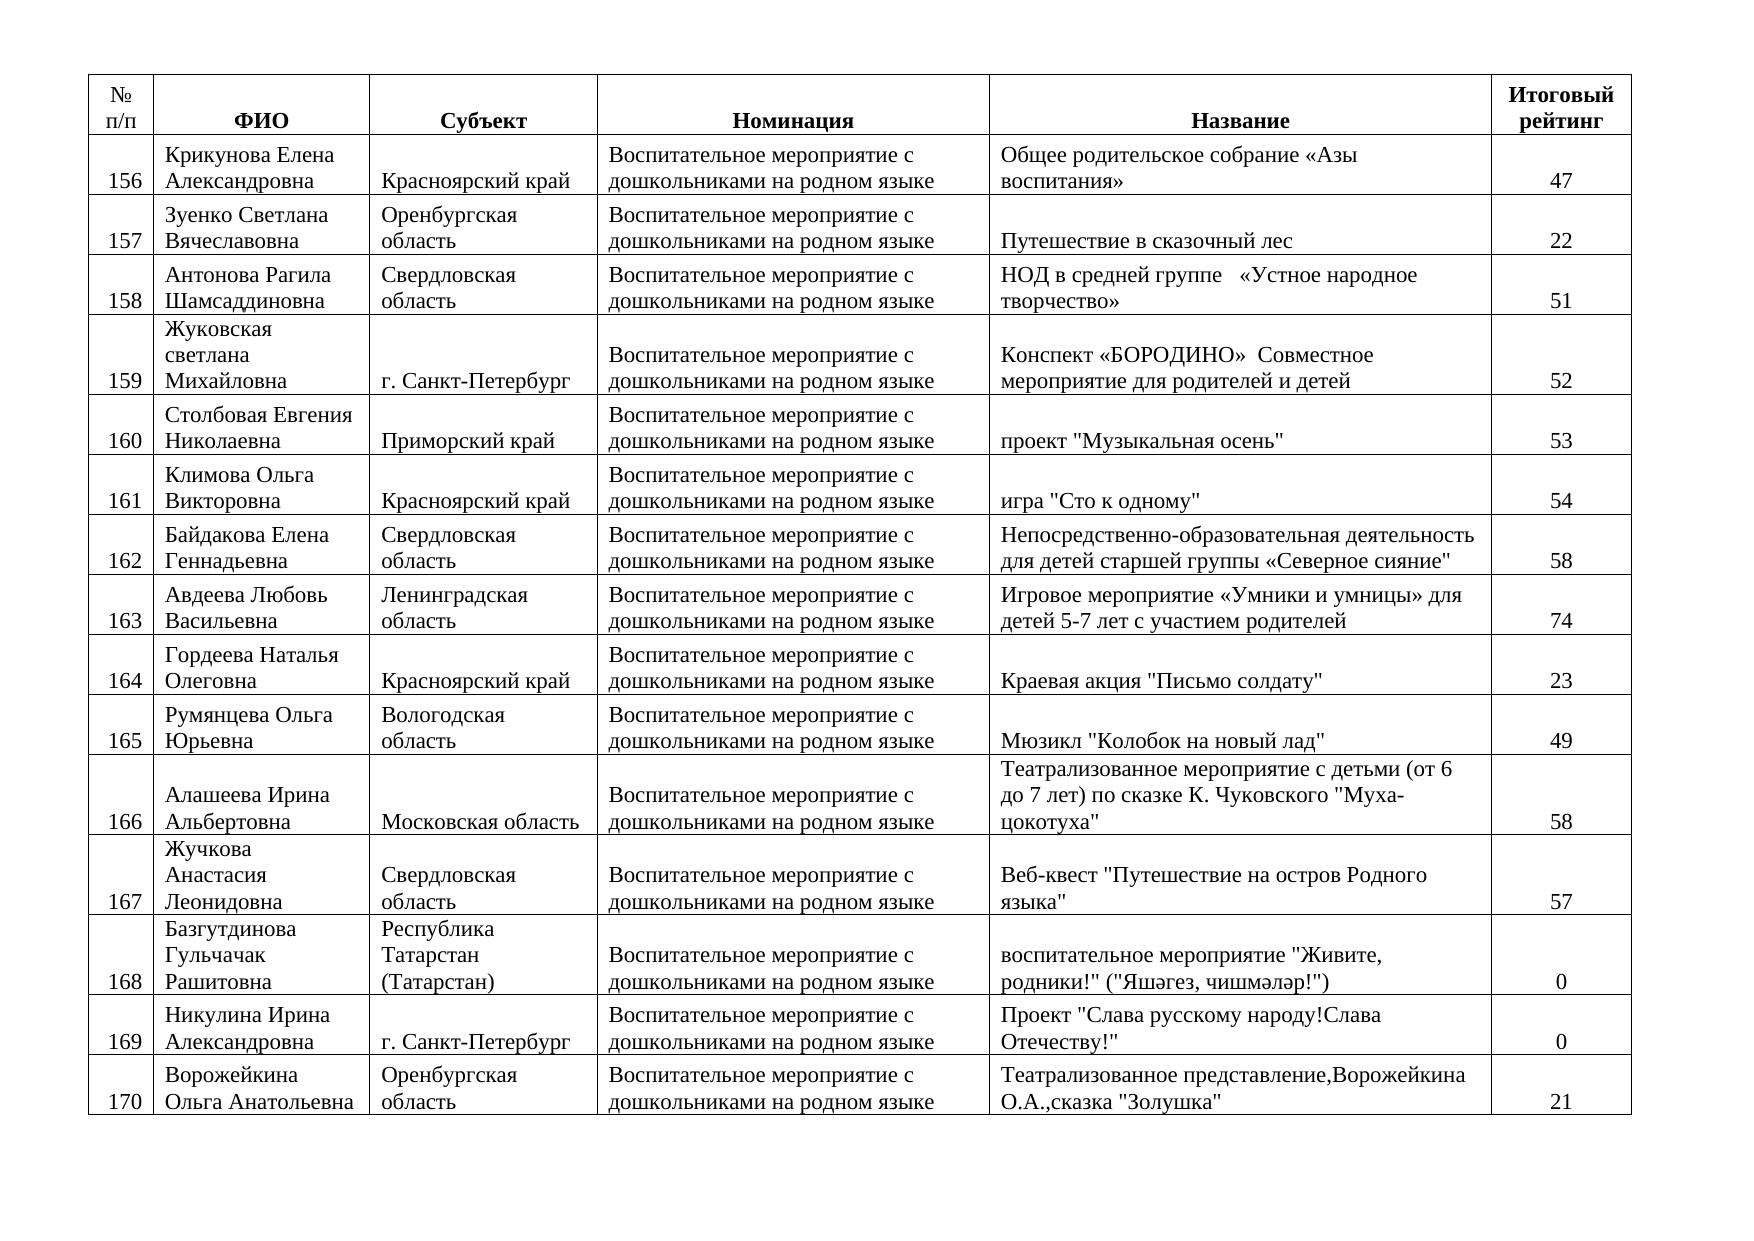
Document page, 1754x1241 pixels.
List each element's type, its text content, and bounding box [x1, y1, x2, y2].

table_cell Ленинградская область [370, 575, 597, 634]
table_cell 156 [89, 135, 153, 194]
table_cell 163 [89, 575, 153, 634]
table_cell Воспитательное мероприятие с дошкольниками на родном языке [598, 755, 989, 834]
table_cell 52 [1492, 315, 1631, 394]
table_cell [598, 1055, 989, 1114]
table_cell Красноярский край [370, 635, 597, 694]
table_cell Общее родительское собрание «Азы воспитания» [990, 135, 1491, 194]
table_cell Красноярский край [370, 135, 597, 194]
table_cell Театрализованное представление,Ворожейкина О.А.,сказка "Золушка" [990, 1055, 1491, 1114]
table_header № п/п [89, 75, 153, 134]
table_cell 158 [89, 255, 153, 314]
table_cell 160 [89, 395, 153, 454]
table_cell Краевая акция "Письмо солдату" [990, 635, 1491, 694]
table_cell Московская область [370, 755, 597, 834]
table_cell Оренбургская область [370, 195, 597, 254]
table_cell 169 [89, 995, 153, 1054]
table_cell Свердловская область [370, 835, 597, 914]
table_cell Гордеева Наталья Олеговна [154, 635, 369, 694]
table_cell Республика Татарстан (Татарстан) [370, 915, 597, 994]
table_cell г. Санкт-Петербург [370, 995, 597, 1054]
table_cell Вологодская область [370, 695, 597, 754]
table_cell Авдеева Любовь Васильевна [154, 575, 369, 634]
table_cell 159 [89, 315, 153, 394]
table_cell 54 [1492, 455, 1631, 514]
table_cell г. Санкт-Петербург [370, 315, 597, 394]
table_cell 58 [1492, 755, 1631, 834]
table_cell Жучкова Анастасия Леонидовна [154, 835, 369, 914]
table_cell Свердловская область [370, 515, 597, 574]
table_cell 164 [89, 635, 153, 694]
table_cell Непосредственно-образовательная деятельность для детей старшей группы «Северное сияние" [990, 515, 1491, 574]
table_cell Оренбургская область [370, 1055, 597, 1114]
table_header Итоговый рейтинг [1492, 75, 1631, 134]
table_cell Базгутдинова Гульчачак Рашитовна [154, 915, 369, 994]
table_cell Столбовая Евгения Николаевна [154, 395, 369, 454]
table_cell Ворожейкина Ольга Анатольевна [154, 1055, 369, 1114]
table_cell НОД в средней группе «Устное народное творчество» [990, 255, 1491, 314]
table_cell Крикунова Елена Александровна [154, 135, 369, 194]
table_cell 53 [1492, 395, 1631, 454]
table_cell Свердловская область [370, 255, 597, 314]
table_cell 74 [1492, 575, 1631, 634]
table_cell 22 [1492, 195, 1631, 254]
table_header Номинация [598, 75, 989, 134]
table_header ФИО [154, 75, 369, 134]
table_header Название [990, 75, 1491, 134]
table_cell Воспитательное мероприятие с дошкольниками на родном языке [598, 195, 989, 254]
table_cell Воспитательное мероприятие с дошкольниками на родном языке [598, 695, 989, 754]
table_cell 165 [89, 695, 153, 754]
table_cell Путешествие в сказочный лес [990, 195, 1491, 254]
table_cell Воспитательное мероприятие с дошкольниками на родном языке [598, 455, 989, 514]
table_cell 49 [1492, 695, 1631, 754]
table_cell Конспект «БОРОДИНО» Совместное мероприятие для родителей и детей [990, 315, 1491, 394]
table_cell Воспитательное мероприятие с дошкольниками на родном языке [598, 995, 989, 1054]
table_cell 58 [1492, 515, 1631, 574]
table_cell Игровое мероприятие «Умники и умницы» для детей 5-7 лет с участием родителей [990, 575, 1491, 634]
table_cell проект "Музыкальная осень" [990, 395, 1491, 454]
table_cell Театрализованное мероприятие с детьми (от 6 до 7 лет) по сказке К. Чуковского "Муха-цокотуха" [990, 755, 1491, 834]
table_cell Проект "Слава русскому народу!Слава Отечеству!" [990, 995, 1491, 1054]
table_cell 23 [1492, 635, 1631, 694]
table_cell Воспитательное мероприятие с дошкольниками на родном языке [598, 395, 989, 454]
table_cell Воспитательное мероприятие с дошкольниками на родном языке [598, 515, 989, 574]
table_cell Воспитательное мероприятие с дошкольниками на родном языке [598, 255, 989, 314]
table_cell 166 [89, 755, 153, 834]
table_cell Жуковская светлана Михайловна [154, 315, 369, 394]
table_cell 0 [1492, 995, 1631, 1054]
table_cell Воспитательное мероприятие с дошкольниками на родном языке [598, 635, 989, 694]
table_cell 167 [89, 835, 153, 914]
table_cell Антонова Рагила Шамсаддиновна [154, 255, 369, 314]
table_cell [598, 135, 989, 194]
table_cell Байдакова Елена Геннадьевна [154, 515, 369, 574]
table_cell Воспитательное мероприятие с дошкольниками на родном языке [598, 575, 989, 634]
table_cell 157 [89, 195, 153, 254]
table_cell Воспитательное мероприятие с дошкольниками на родном языке [598, 835, 989, 914]
table_cell 170 [89, 1055, 153, 1114]
table_cell Воспитательное мероприятие с дошкольниками на родном языке [598, 915, 989, 994]
table_cell Алашеева Ирина Альбертовна [154, 755, 369, 834]
table_cell Воспитательное мероприятие с дошкольниками на родном языке [598, 315, 989, 394]
table_cell воспитательное мероприятие "Живите, родники!" ("Яшәгез, чишмәләр!") [990, 915, 1491, 994]
table_header Субъект [370, 75, 597, 134]
table_cell 162 [89, 515, 153, 574]
table_cell 21 [1492, 1055, 1631, 1114]
table_cell Зуенко Светлана Вячеславовна [154, 195, 369, 254]
table_cell игра "Сто к одному" [990, 455, 1491, 514]
table_cell Приморский край [370, 395, 597, 454]
table_cell Веб-квест "Путешествие на остров Родного языка" [990, 835, 1491, 914]
table_cell 47 [1492, 135, 1631, 194]
table_cell 0 [1492, 915, 1631, 994]
table_cell 51 [1492, 255, 1631, 314]
table_cell Климова Ольга Викторовна [154, 455, 369, 514]
table_cell Румянцева Ольга Юрьевна [154, 695, 369, 754]
table_cell Никулина Ирина Александровна [154, 995, 369, 1054]
table_cell 161 [89, 455, 153, 514]
table_cell Красноярский край [370, 455, 597, 514]
table_cell 168 [89, 915, 153, 994]
table_cell Мюзикл "Колобок на новый лад" [990, 695, 1491, 754]
table_cell 57 [1492, 835, 1631, 914]
